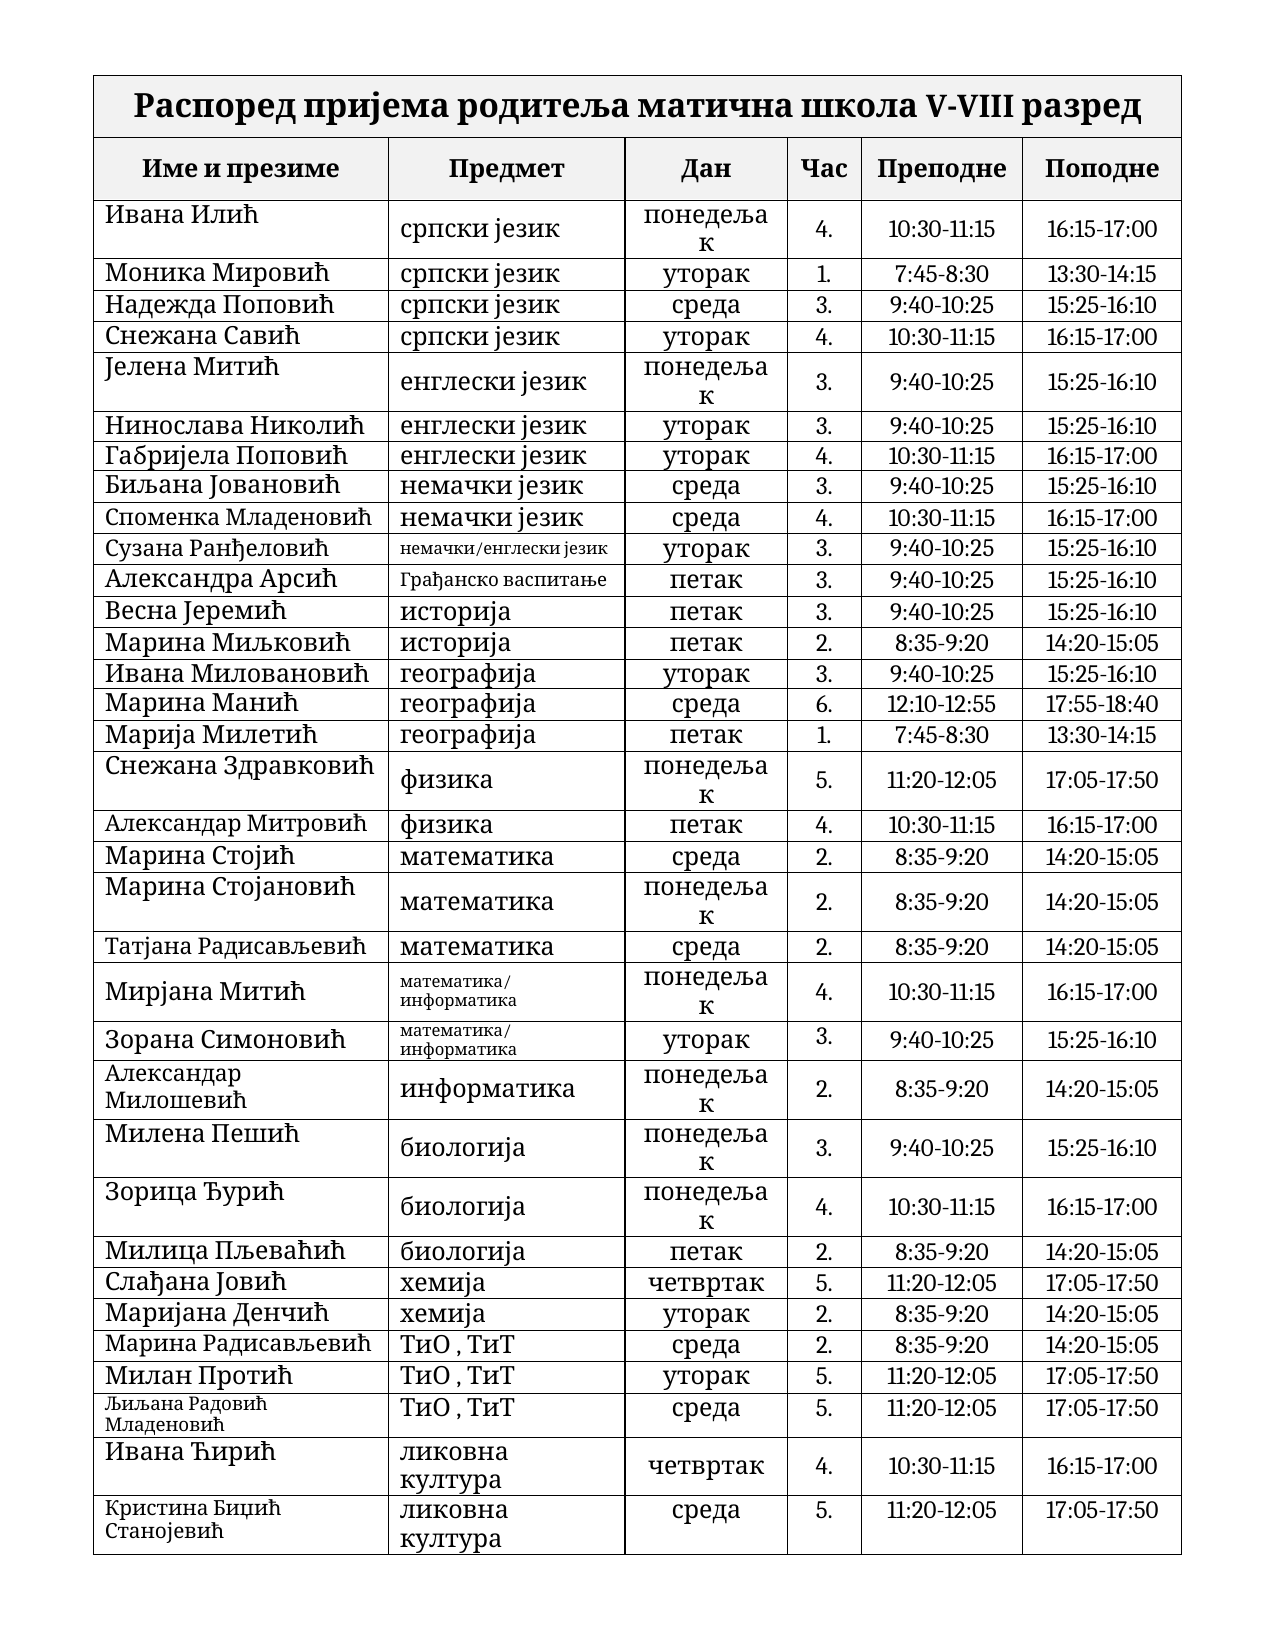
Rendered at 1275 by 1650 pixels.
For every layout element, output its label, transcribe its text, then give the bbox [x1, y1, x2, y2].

table_cell математика [389, 842, 624, 872]
table_cell историја [389, 628, 624, 658]
table_cell физика [389, 752, 624, 809]
table_cell географија [389, 689, 624, 719]
table_cell 14:20-15:05 [1023, 1331, 1181, 1361]
table_cell среда [626, 932, 787, 962]
table_cell 15:25-16:10 [1023, 660, 1181, 688]
table_cell 1. [788, 721, 861, 751]
table_cell историја [389, 597, 624, 627]
table_cell Преподне [862, 138, 1022, 199]
table_cell Ивана Илић [94, 201, 388, 258]
table_cell 14:20-15:05 [1023, 1061, 1181, 1118]
table_cell среда [626, 842, 787, 872]
table_cell 15:25-16:10 [1023, 1120, 1181, 1177]
table_cell четвртак [626, 1438, 787, 1495]
table_cell Мирјана Митић [94, 963, 388, 1021]
table_cell 2. [788, 1237, 861, 1267]
table_cell 8:35-9:20 [862, 1237, 1022, 1267]
table_cell 17:05-17:50 [1023, 752, 1181, 809]
table_cell српски језик [389, 291, 624, 321]
table_cell Надежда Поповић [94, 291, 388, 321]
table_cell Марина Стојановић [94, 873, 388, 931]
table_cell 8:35-9:20 [862, 932, 1022, 962]
table_cell 15:25-16:10 [1023, 291, 1181, 321]
table_cell Нинослава Николић [94, 412, 388, 441]
table_cell Дан [626, 138, 787, 199]
table_cell 8:35-9:20 [862, 1061, 1022, 1118]
table_cell петак [626, 811, 787, 841]
table_cell ТиО , ТиТ [389, 1394, 624, 1437]
table_cell немачки језик [389, 503, 624, 533]
table_cell 9:40-10:25 [862, 597, 1022, 627]
table_cell 14:20-15:05 [1023, 873, 1181, 931]
table_cell 17:05-17:50 [1023, 1268, 1181, 1298]
table_cell Јелена Митић [94, 353, 388, 411]
table_cell енглески језик [389, 442, 624, 470]
table_cell Кристина Биџић Станојевић [94, 1496, 388, 1554]
table_cell 3. [788, 291, 861, 321]
table_cell Милена Пешић [94, 1120, 388, 1177]
table_cell 16:15-17:00 [1023, 442, 1181, 470]
table_cell Милица Пљеваћић [94, 1237, 388, 1267]
table_cell 9:40-10:25 [862, 353, 1022, 411]
table_cell среда [626, 1331, 787, 1361]
table_cell Александар Митровић [94, 811, 388, 841]
table_cell 15:25-16:10 [1023, 353, 1181, 411]
table_cell 15:25-16:10 [1023, 1022, 1181, 1060]
table_cell понедељак [626, 963, 787, 1021]
table_cell 10:30-11:15 [862, 963, 1022, 1021]
table_cell Габријела Поповић [94, 442, 388, 470]
table_cell 3. [788, 353, 861, 411]
table_cell 5. [788, 1394, 861, 1437]
table_cell 2. [788, 842, 861, 872]
table_cell 14:20-15:05 [1023, 628, 1181, 658]
table_cell 4. [788, 503, 861, 533]
table_cell 5. [788, 1268, 861, 1298]
table_cell 11:20-12:05 [862, 1362, 1022, 1392]
table_cell 9:40-10:25 [862, 565, 1022, 596]
table_cell уторак [626, 534, 787, 564]
table_cell Љиљана Радовић Младеновић [94, 1394, 388, 1437]
table_cell 9:40-10:25 [862, 534, 1022, 564]
table_cell среда [626, 291, 787, 321]
table_cell математика [389, 873, 624, 931]
table_cell уторак [626, 259, 787, 289]
table_cell Грађанско васпитање [389, 565, 624, 596]
table_cell 8:35-9:20 [862, 873, 1022, 931]
table_cell 1. [788, 259, 861, 289]
table_cell Марина Стојић [94, 842, 388, 872]
table_cell уторак [626, 1362, 787, 1392]
table_cell 2. [788, 1061, 861, 1118]
table_cell Марија Милетић [94, 721, 388, 751]
table_cell 3. [788, 471, 861, 502]
table_cell 11:20-12:05 [862, 752, 1022, 809]
table_cell 8:35-9:20 [862, 1299, 1022, 1330]
table_cell 10:30-11:15 [862, 811, 1022, 841]
table_cell Моника Мировић [94, 259, 388, 289]
table_cell 15:25-16:10 [1023, 534, 1181, 564]
table_cell 14:20-15:05 [1023, 932, 1181, 962]
table_cell Александар Милошевић [94, 1061, 388, 1118]
table_cell ликовна култура [389, 1496, 624, 1554]
table_cell 8:35-9:20 [862, 628, 1022, 658]
table_cell 7:45-8:30 [862, 259, 1022, 289]
table_cell 16:15-17:00 [1023, 201, 1181, 258]
table_cell 9:40-10:25 [862, 471, 1022, 502]
table_cell 10:30-11:15 [862, 1178, 1022, 1236]
table_cell понедељак [626, 1120, 787, 1177]
table_cell 6. [788, 689, 861, 719]
table_cell 14:20-15:05 [1023, 842, 1181, 872]
table_cell немачки/енглески језик [389, 534, 624, 564]
table_cell понедељак [626, 353, 787, 411]
table_cell среда [626, 471, 787, 502]
table_cell 3. [788, 1120, 861, 1177]
table_cell 13:30-14:15 [1023, 721, 1181, 751]
table_cell Татјана Радисављевић [94, 932, 388, 962]
table_cell уторак [626, 442, 787, 470]
table_cell четвртак [626, 1268, 787, 1298]
table_cell енглески језик [389, 353, 624, 411]
table_cell 15:25-16:10 [1023, 597, 1181, 627]
table_cell српски језик [389, 322, 624, 352]
table_cell 17:05-17:50 [1023, 1362, 1181, 1392]
table_cell математика [389, 932, 624, 962]
table_cell 2. [788, 1331, 861, 1361]
table_cell 4. [788, 442, 861, 470]
table_cell 9:40-10:25 [862, 660, 1022, 688]
table_cell среда [626, 689, 787, 719]
table_cell 3. [788, 597, 861, 627]
table_cell 8:35-9:20 [862, 1331, 1022, 1361]
table_cell уторак [626, 660, 787, 688]
table_cell Ивана Ћирић [94, 1438, 388, 1495]
table_header Распоред пријема родитеља матична школа V-VIII разред [94, 76, 1181, 137]
table_cell ликовна култура [389, 1438, 624, 1495]
table_cell 10:30-11:15 [862, 503, 1022, 533]
table_cell Марина Радисављевић [94, 1331, 388, 1361]
table_cell 3. [788, 660, 861, 688]
table_cell математика/информатика [389, 1022, 624, 1060]
table_cell српски језик [389, 259, 624, 289]
table_cell биологија [389, 1237, 624, 1267]
table_cell Снежана Здравковић [94, 752, 388, 809]
table_cell понедељак [626, 1061, 787, 1118]
table_cell хемија [389, 1268, 624, 1298]
table_cell 17:55-18:40 [1023, 689, 1181, 719]
table_cell 11:20-12:05 [862, 1496, 1022, 1554]
table_cell Зорана Симоновић [94, 1022, 388, 1060]
table_cell 9:40-10:25 [862, 412, 1022, 441]
table_cell 3. [788, 565, 861, 596]
table_cell 4. [788, 963, 861, 1021]
table_cell 3. [788, 1022, 861, 1060]
table_cell 9:40-10:25 [862, 1120, 1022, 1177]
table_cell ТиО , ТиТ [389, 1362, 624, 1392]
table_cell 16:15-17:00 [1023, 963, 1181, 1021]
table_cell петак [626, 721, 787, 751]
table_cell 10:30-11:15 [862, 201, 1022, 258]
table_cell понедељак [626, 201, 787, 258]
table_cell Марина Манић [94, 689, 388, 719]
table_cell 16:15-17:00 [1023, 322, 1181, 352]
table_cell 8:35-9:20 [862, 842, 1022, 872]
table_cell Марина Миљковић [94, 628, 388, 658]
table_cell енглески језик [389, 412, 624, 441]
table_cell петак [626, 1237, 787, 1267]
table_cell 2. [788, 873, 861, 931]
table_cell ТиО , ТиТ [389, 1331, 624, 1361]
table_cell 5. [788, 1362, 861, 1392]
table_cell Маријана Денчић [94, 1299, 388, 1330]
table_cell Милан Протић [94, 1362, 388, 1392]
table_cell 5. [788, 1496, 861, 1554]
table_cell 5. [788, 752, 861, 809]
table_cell петак [626, 597, 787, 627]
table_cell 2. [788, 1299, 861, 1330]
table_cell 10:30-11:15 [862, 322, 1022, 352]
table_cell Ивана Миловановић [94, 660, 388, 688]
table_cell 11:20-12:05 [862, 1394, 1022, 1437]
table_cell 14:20-15:05 [1023, 1299, 1181, 1330]
table_cell 4. [788, 1438, 861, 1495]
table_cell 16:15-17:00 [1023, 1438, 1181, 1495]
table_cell 9:40-10:25 [862, 291, 1022, 321]
table_cell 16:15-17:00 [1023, 503, 1181, 533]
table_cell Час [788, 138, 861, 199]
table_cell 12:10-12:55 [862, 689, 1022, 719]
table_cell Зорица Ђурић [94, 1178, 388, 1236]
table_cell Александра Арсић [94, 565, 388, 596]
table_cell биологија [389, 1120, 624, 1177]
table_cell информатика [389, 1061, 624, 1118]
table_cell хемија [389, 1299, 624, 1330]
table_cell среда [626, 1394, 787, 1437]
table_cell 9:40-10:25 [862, 1022, 1022, 1060]
table_cell географија [389, 660, 624, 688]
table_cell физика [389, 811, 624, 841]
table_cell математика/информатика [389, 963, 624, 1021]
table_cell Предмет [389, 138, 624, 199]
table_cell 15:25-16:10 [1023, 471, 1181, 502]
table_cell Споменка Младеновић [94, 503, 388, 533]
table_cell 16:15-17:00 [1023, 811, 1181, 841]
table_cell српски језик [389, 201, 624, 258]
table_cell петак [626, 565, 787, 596]
table_cell 17:05-17:50 [1023, 1394, 1181, 1437]
table_cell среда [626, 503, 787, 533]
table_cell Снежана Савић [94, 322, 388, 352]
table_cell 13:30-14:15 [1023, 259, 1181, 289]
table_cell 10:30-11:15 [862, 1438, 1022, 1495]
table_cell 7:45-8:30 [862, 721, 1022, 751]
table_cell Весна Јеремић [94, 597, 388, 627]
table_cell 17:05-17:50 [1023, 1496, 1181, 1554]
table_cell 15:25-16:10 [1023, 565, 1181, 596]
table_cell 3. [788, 412, 861, 441]
table_cell 15:25-16:10 [1023, 412, 1181, 441]
table_cell уторак [626, 412, 787, 441]
table_cell 2. [788, 628, 861, 658]
table_cell 16:15-17:00 [1023, 1178, 1181, 1236]
table_cell 14:20-15:05 [1023, 1237, 1181, 1267]
table_cell Име и презиме [94, 138, 388, 199]
table_cell Слађана Јовић [94, 1268, 388, 1298]
table_cell Поподне [1023, 138, 1181, 199]
table_cell 4. [788, 322, 861, 352]
table_cell географија [389, 721, 624, 751]
table_cell понедељак [626, 752, 787, 809]
table_cell 2. [788, 932, 861, 962]
table_cell 4. [788, 1178, 861, 1236]
table_cell петак [626, 628, 787, 658]
table_cell 10:30-11:15 [862, 442, 1022, 470]
table_cell уторак [626, 1299, 787, 1330]
table_cell понедељак [626, 1178, 787, 1236]
table_cell Сузана Ранђеловић [94, 534, 388, 564]
table_cell уторак [626, 322, 787, 352]
table_cell среда [626, 1496, 787, 1554]
table_cell Биљана Јовановић [94, 471, 388, 502]
table_cell немачки језик [389, 471, 624, 502]
table_cell уторак [626, 1022, 787, 1060]
table_cell 3. [788, 534, 861, 564]
table_cell биологија [389, 1178, 624, 1236]
table_cell 4. [788, 811, 861, 841]
table_cell 4. [788, 201, 861, 258]
table_cell 11:20-12:05 [862, 1268, 1022, 1298]
table_cell понедељак [626, 873, 787, 931]
